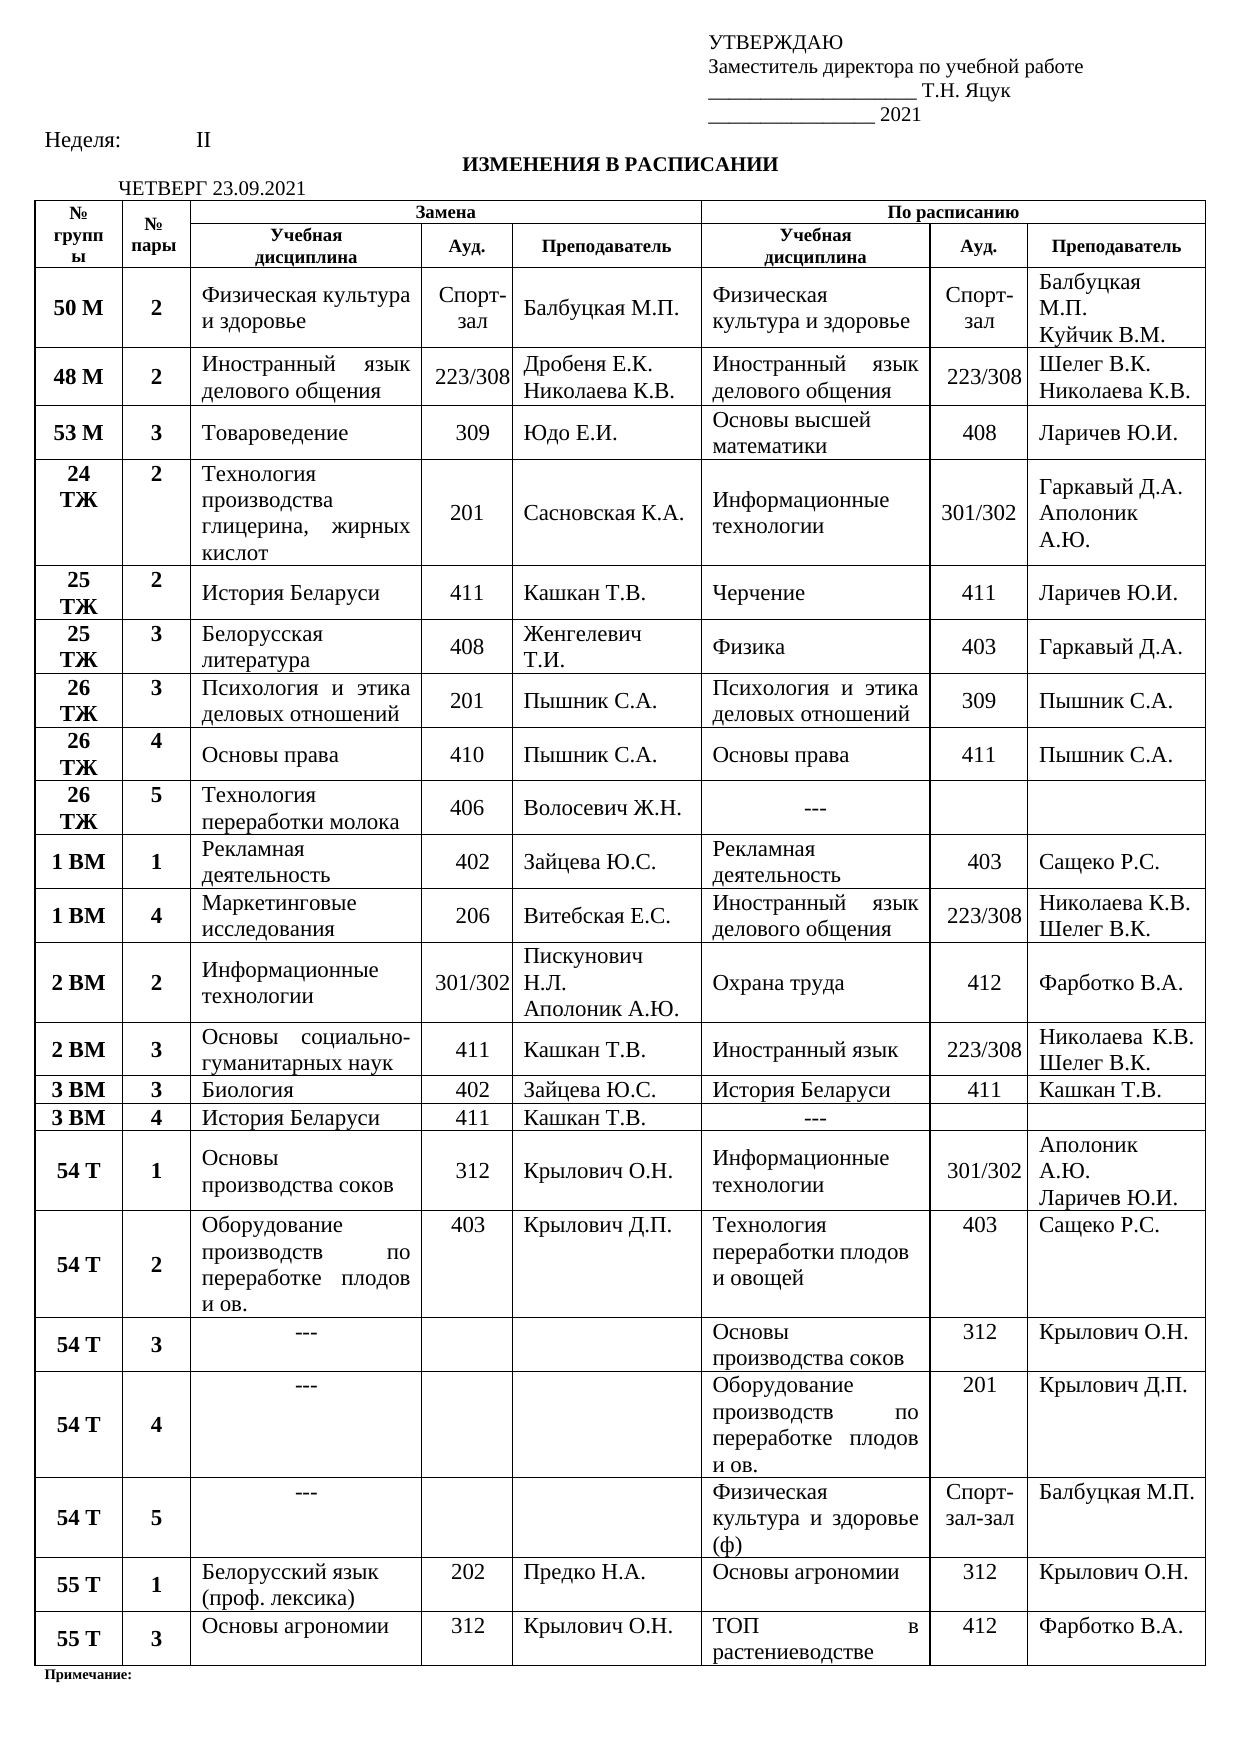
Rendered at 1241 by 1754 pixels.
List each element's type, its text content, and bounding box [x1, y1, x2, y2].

table_cell 26 ТЖ [36, 674, 122, 727]
table_cell 3 [123, 1612, 190, 1664]
table_cell Женгелевич Т.И. [513, 620, 701, 673]
table_cell Охрана труда [702, 943, 929, 1022]
table_cell [513, 1318, 701, 1371]
table_cell Иностранный язык делового общения [702, 889, 929, 942]
table_cell Физика [702, 620, 929, 673]
table_cell 3 [123, 620, 190, 673]
table_cell [1028, 1104, 1205, 1130]
table_cell Маркетинговые исследования [191, 889, 421, 942]
table_cell 201 [422, 674, 512, 727]
table_cell 3 [123, 1318, 190, 1371]
table_cell Предко Н.А. [513, 1558, 701, 1611]
table_cell Технология производства глицерина, жирных кислот [191, 460, 421, 565]
table_cell 4 [123, 1372, 190, 1477]
table_cell Юдо Е.И. [513, 406, 701, 459]
table_cell Пышник С.А. [1028, 728, 1205, 780]
table_cell Учебная дисциплина [191, 224, 421, 267]
table_cell Зайцева Ю.С. [513, 835, 701, 888]
text Заместитель директора по учебной работе [708, 54, 1196, 78]
table_cell Дробеня Е.К. Николаева К.В. [513, 348, 701, 405]
table_cell 411 [931, 728, 1027, 780]
table_cell 2 [123, 348, 190, 405]
table_cell Гаркавый Д.А. [1028, 620, 1205, 673]
text ____________________ Т.Н. Яцук [708, 78, 1196, 102]
table_cell 5 [123, 781, 190, 834]
table_cell 55 Т [36, 1558, 122, 1611]
table_header По расписанию [702, 201, 1205, 223]
table_cell Основы права [702, 728, 929, 780]
table_cell Белорусский язык (проф. лексика) [191, 1558, 421, 1611]
table_cell 223/308 [931, 1023, 1027, 1075]
text Примечание: [44, 1666, 1196, 1682]
table_cell 24 ТЖ [36, 460, 122, 565]
table_cell Крылович О.Н. [1028, 1318, 1205, 1371]
table_cell История Беларуси [702, 1076, 929, 1103]
table_cell Преподаватель [513, 224, 701, 267]
table_cell Учебная дисциплина [702, 224, 929, 267]
table_cell 402 [422, 1076, 512, 1103]
table_cell 412 [931, 1612, 1027, 1664]
table_cell Балбуцкая М.П. [513, 268, 701, 347]
table_cell 3 ВМ [36, 1104, 122, 1130]
table_cell Информационные технологии [191, 943, 421, 1022]
table_cell Оборудование производств по переработке плодов и ов. [702, 1372, 929, 1477]
table_cell 309 [931, 674, 1027, 727]
table_cell Иностранный язык [702, 1023, 929, 1075]
table_cell 53 М [36, 406, 122, 459]
table_cell 411 [422, 566, 512, 619]
table_cell [513, 1478, 701, 1557]
table_cell 1 ВМ [36, 835, 122, 888]
table_cell 206 [422, 889, 512, 942]
table_cell История Беларуси [191, 1104, 421, 1130]
table_cell 406 [422, 781, 512, 834]
table_cell Основы производства соков [191, 1131, 421, 1210]
table_cell 312 [422, 1612, 512, 1664]
table_cell 301/302 [931, 460, 1027, 565]
table_cell 223/308 [422, 348, 512, 405]
table_cell 402 [422, 835, 512, 888]
table_cell 26 ТЖ [36, 781, 122, 834]
table_cell Основы агрономии [702, 1558, 929, 1611]
table_cell 4 [123, 728, 190, 780]
table_header № пары [123, 201, 190, 267]
table_cell Николаева К.В. Шелег В.К. [1028, 889, 1205, 942]
table_cell Крылович Д.П. [1028, 1372, 1205, 1477]
table_cell Основы агрономии [191, 1612, 421, 1664]
table_cell Пышник С.А. [1028, 674, 1205, 727]
table_cell 1 [123, 1558, 190, 1611]
table_cell 25 ТЖ [36, 620, 122, 673]
table_cell 54 Т [36, 1131, 122, 1210]
table_cell 411 [931, 566, 1027, 619]
table_cell Пышник С.А. [513, 674, 701, 727]
table_cell 1 [123, 835, 190, 888]
table_cell 2 [123, 268, 190, 347]
table_cell 54 Т [36, 1372, 122, 1477]
table_cell [931, 1104, 1027, 1130]
table_cell 202 [422, 1558, 512, 1611]
table_cell 403 [931, 1211, 1027, 1317]
text ЧЕТВЕРГ 23.09.2021 [44, 176, 1196, 200]
table_cell Гаркавый Д.А. Аполоник А.Ю. [1028, 460, 1205, 565]
table_cell Пышник С.А. [513, 728, 701, 780]
table_cell 412 [931, 943, 1027, 1022]
table_cell Основы социально-гуманитарных наук [191, 1023, 421, 1075]
table_cell История Беларуси [191, 566, 421, 619]
table_cell Ауд. [422, 224, 512, 267]
table_cell 4 [123, 889, 190, 942]
table_cell Физическая культура и здоровье [191, 268, 421, 347]
table_cell Кашкан Т.В. [1028, 1076, 1205, 1103]
table_cell 408 [422, 620, 512, 673]
table_cell Физическая культура и здоровье [702, 268, 929, 347]
table_cell 309 [422, 406, 512, 459]
table_cell Ауд. [931, 224, 1027, 267]
table_cell Ларичев Ю.И. [1028, 406, 1205, 459]
table_cell Рекламная деятельность [191, 835, 421, 888]
table_cell Технология переработки плодов и овощей [702, 1211, 929, 1317]
table_cell 312 [422, 1131, 512, 1210]
text ИЗМЕНЕНИЯ В РАСПИСАНИИ [44, 152, 1196, 176]
table_cell Психология и этика деловых отношений [702, 674, 929, 727]
table_cell Ларичев Ю.И. [1028, 566, 1205, 619]
table_cell 403 [931, 835, 1027, 888]
table_cell 411 [422, 1104, 512, 1130]
table_cell 403 [422, 1211, 512, 1317]
table_cell Пискунович Н.Л. Аполоник А.Ю. [513, 943, 701, 1022]
table_cell 3 [123, 1023, 190, 1075]
table_cell 2 [123, 566, 190, 619]
table_cell ТОП в растениеводстве [702, 1612, 929, 1664]
table_cell Зайцева Ю.С. [513, 1076, 701, 1103]
table_cell 54 Т [36, 1211, 122, 1317]
table_cell 25 ТЖ [36, 566, 122, 619]
table_cell Кашкан Т.В. [513, 1023, 701, 1075]
table_cell 2 [123, 943, 190, 1022]
table_cell 3 [123, 674, 190, 727]
table_cell 411 [931, 1076, 1027, 1103]
table_cell Сащеко Р.С. [1028, 835, 1205, 888]
table_cell Информационные технологии [702, 1131, 929, 1210]
table_cell 1 [123, 1131, 190, 1210]
table_cell Витебская Е.С. [513, 889, 701, 942]
table_cell 411 [422, 1023, 512, 1075]
table_cell Спорт-зал [931, 268, 1027, 347]
table_cell --- [191, 1478, 421, 1557]
table_cell Оборудование производств по переработке плодов и ов. [191, 1211, 421, 1317]
table_cell Биология [191, 1076, 421, 1103]
table_cell Рекламная деятельность [702, 835, 929, 888]
table_cell Балбуцкая М.П. Куйчик В.М. [1028, 268, 1205, 347]
table_cell 410 [422, 728, 512, 780]
table_cell Иностранный язык делового общения [191, 348, 421, 405]
table_cell 223/308 [931, 889, 1027, 942]
table_cell Крылович О.Н. [513, 1131, 701, 1210]
table_cell 50 М [36, 268, 122, 347]
table_cell Черчение [702, 566, 929, 619]
table_cell --- [191, 1372, 421, 1477]
table_cell [1028, 781, 1205, 834]
table_cell 26 ТЖ [36, 728, 122, 780]
table_cell 2 [123, 1211, 190, 1317]
text ________________ 2021 [708, 102, 1196, 126]
text УТВЕРЖДАЮ [708, 29, 1196, 54]
table_cell Основы производства соков [702, 1318, 929, 1371]
table_cell 201 [422, 460, 512, 565]
table_cell 201 [931, 1372, 1027, 1477]
table_cell Крылович О.Н. [513, 1612, 701, 1664]
table_cell 3 ВМ [36, 1076, 122, 1103]
table_cell [422, 1372, 512, 1477]
table_cell [422, 1478, 512, 1557]
table_cell 301/302 [931, 1131, 1027, 1210]
table_cell Николаева К.В. Шелег В.К. [1028, 1023, 1205, 1075]
table_cell 2 [123, 460, 190, 565]
table_cell [513, 1372, 701, 1477]
table_cell 312 [931, 1318, 1027, 1371]
table_cell Сащеко Р.С. [1028, 1211, 1205, 1317]
table_cell Преподаватель [1028, 224, 1205, 267]
table_cell 5 [123, 1478, 190, 1557]
table_cell Крылович Д.П. [513, 1211, 701, 1317]
table_cell 54 Т [36, 1318, 122, 1371]
table_cell Волосевич Ж.Н. [513, 781, 701, 834]
table_cell 301/302 [422, 943, 512, 1022]
table_cell 403 [931, 620, 1027, 673]
table_cell 3 [123, 1076, 190, 1103]
table_cell Спорт-зал [422, 268, 512, 347]
table_cell Крылович О.Н. [1028, 1558, 1205, 1611]
table_cell 312 [931, 1558, 1027, 1611]
table_header Замена [191, 201, 701, 223]
table_cell 54 Т [36, 1478, 122, 1557]
table_cell Товароведение [191, 406, 421, 459]
table_cell Фарботко В.А. [1028, 943, 1205, 1022]
text Неделя: II [44, 126, 1196, 152]
table_cell Психология и этика деловых отношений [191, 674, 421, 727]
table_cell 4 [123, 1104, 190, 1130]
table_cell 408 [931, 406, 1027, 459]
table_cell Фарботко В.А. [1028, 1612, 1205, 1664]
table_cell Основы высшей математики [702, 406, 929, 459]
table_cell Кашкан Т.В. [513, 1104, 701, 1130]
table_cell 223/308 [931, 348, 1027, 405]
table_cell 3 [123, 406, 190, 459]
table_cell 2 ВМ [36, 943, 122, 1022]
table_cell Балбуцкая М.П. [1028, 1478, 1205, 1557]
table_cell Физическая культура и здоровье (ф) [702, 1478, 929, 1557]
table_cell Спорт-зал-зал [931, 1478, 1027, 1557]
table_cell Сасновская К.А. [513, 460, 701, 565]
table_cell 2 ВМ [36, 1023, 122, 1075]
table_cell --- [702, 1104, 929, 1130]
table_cell Аполоник А.Ю. Ларичев Ю.И. [1028, 1131, 1205, 1210]
table_cell Кашкан Т.В. [513, 566, 701, 619]
table_cell [422, 1318, 512, 1371]
table_cell Иностранный язык делового общения [702, 348, 929, 405]
table_header № группы [36, 201, 122, 267]
table_cell Основы права [191, 728, 421, 780]
table_cell Шелег В.К. Николаева К.В. [1028, 348, 1205, 405]
table_cell 55 Т [36, 1612, 122, 1664]
table_cell --- [191, 1318, 421, 1371]
table_cell Информационные технологии [702, 460, 929, 565]
table_cell 48 М [36, 348, 122, 405]
table_cell --- [702, 781, 929, 834]
table_cell Технология переработки молока [191, 781, 421, 834]
table_cell 1 ВМ [36, 889, 122, 942]
table_cell Белорусская литература [191, 620, 421, 673]
table_cell [931, 781, 1027, 834]
